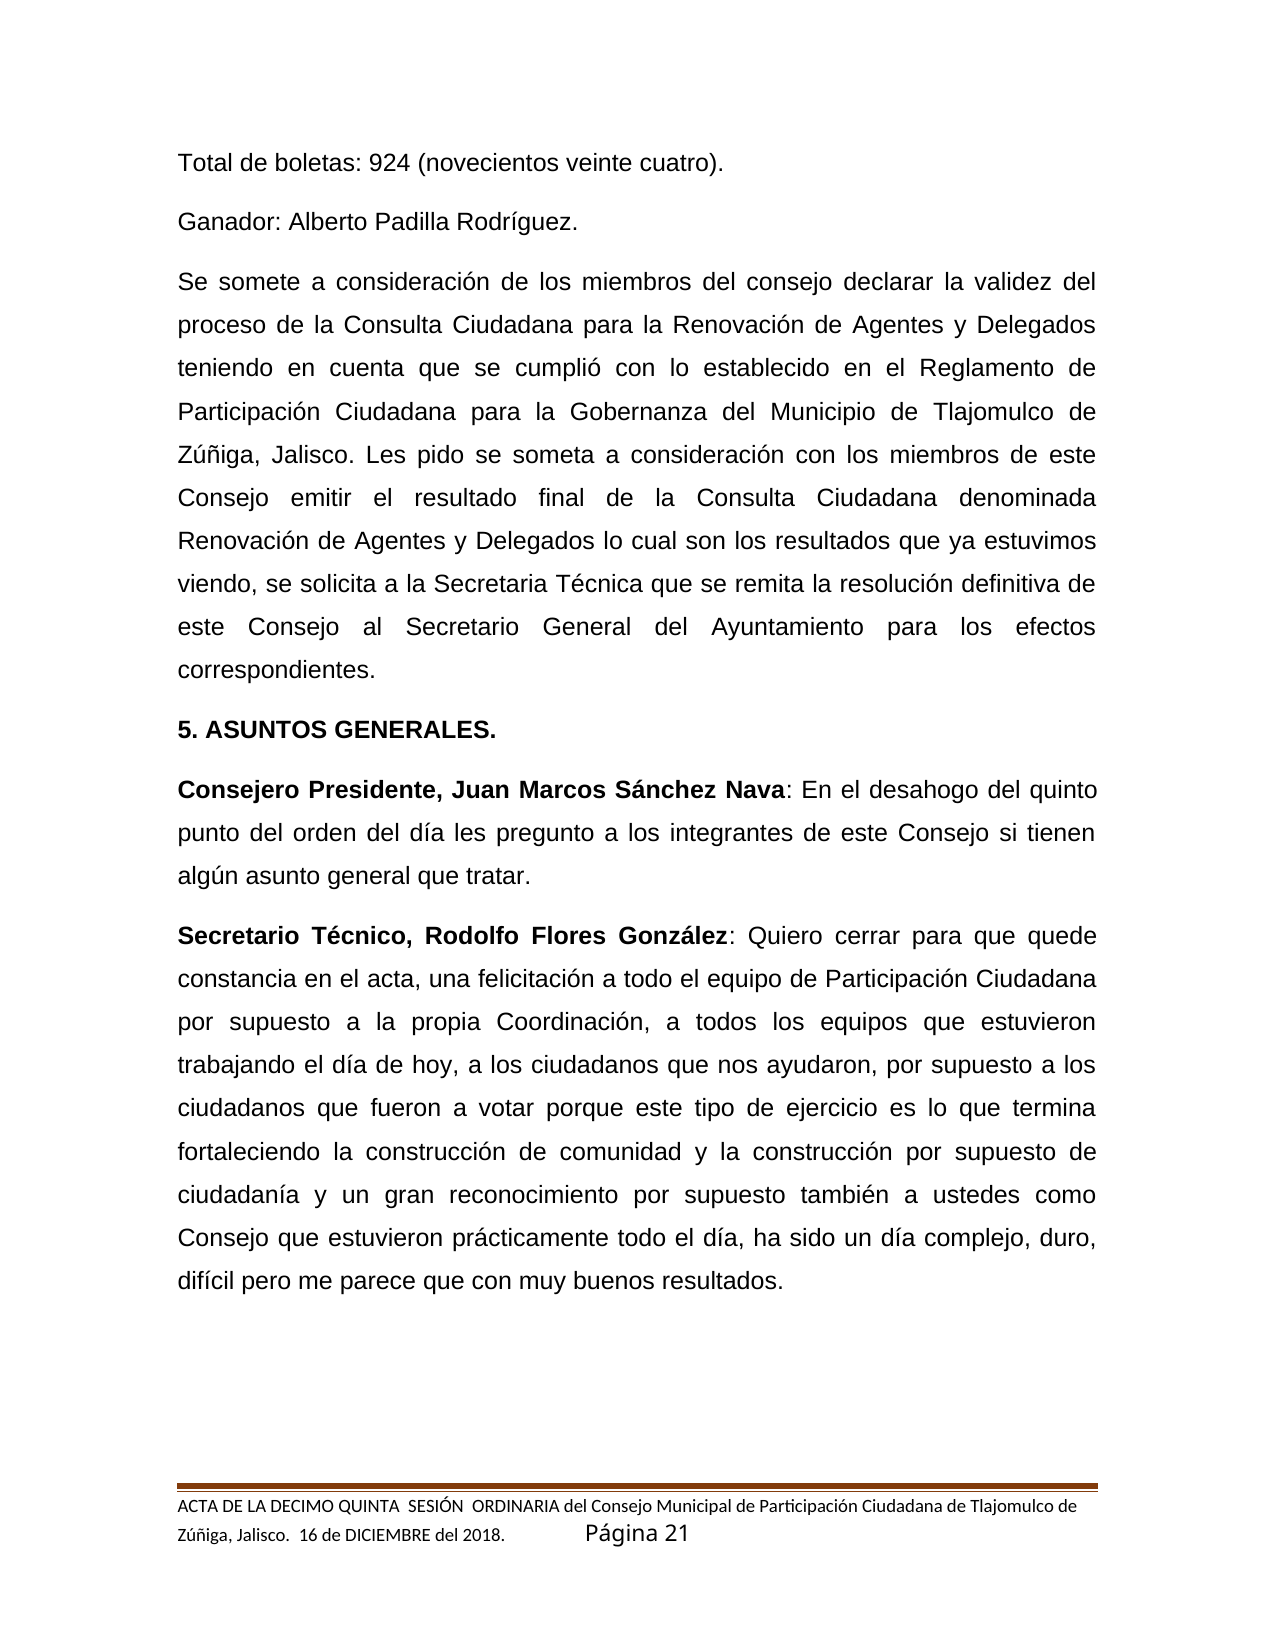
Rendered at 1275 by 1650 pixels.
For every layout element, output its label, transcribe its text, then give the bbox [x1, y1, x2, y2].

text Total de boletas: 924 (novecientos veinte cuatro). [177, 148, 1098, 176]
text Se somete a consideración de los miembros del consejo declarar la validez del proceso de la Consulta Ciudadana para la Renovación de Agentes y Delegados teniendo en cuenta que se cumplió con lo establecido en el Reglamento de Participación Ciudadana para la Gobernanza del Municipio de Tlajomulco de Zúñiga, Jalisco. Les pido se someta a consideración con los miembros de este Consejo emitir el resultado final de la Consulta Ciudadana denominada Renovación de Agentes y Delegados lo cual son los resultados que ya estuvimos viendo, se solicita a la Secretaria Técnica que se remita la resolución definitiva de este Consejo al Secretario General del Ayuntamiento para los efectos correspondientes. [177, 267, 1098, 684]
text Ganador: Alberto Padilla Rodríguez. [177, 207, 1098, 236]
text 5. ASUNTOS GENERALES. [177, 715, 1098, 744]
text Secretario Técnico, Rodolfo Flores González: Quiero cerrar para que quede constancia en el acta, una felicitación a todo el equipo de Participación Ciudadana por supuesto a la propia Coordinación, a todos los equipos que estuvieron trabajando el día de hoy, a los ciudadanos que nos ayudaron, por supuesto a los ciudadanos que fueron a votar porque este tipo de ejercicio es lo que termina fortaleciendo la construcción de comunidad y la construcción por supuesto de ciudadanía y un gran reconocimiento por supuesto también a ustedes como Consejo que estuvieron prácticamente todo el día, ha sido un día complejo, duro, difícil pero me parece que con muy buenos resultados. [177, 921, 1098, 1295]
text Consejero Presidente, Juan Marcos Sánchez Nava: En el desahogo del quinto punto del orden del día les pregunto a los integrantes de este Consejo si tienen algún asunto general que tratar. [177, 775, 1098, 890]
